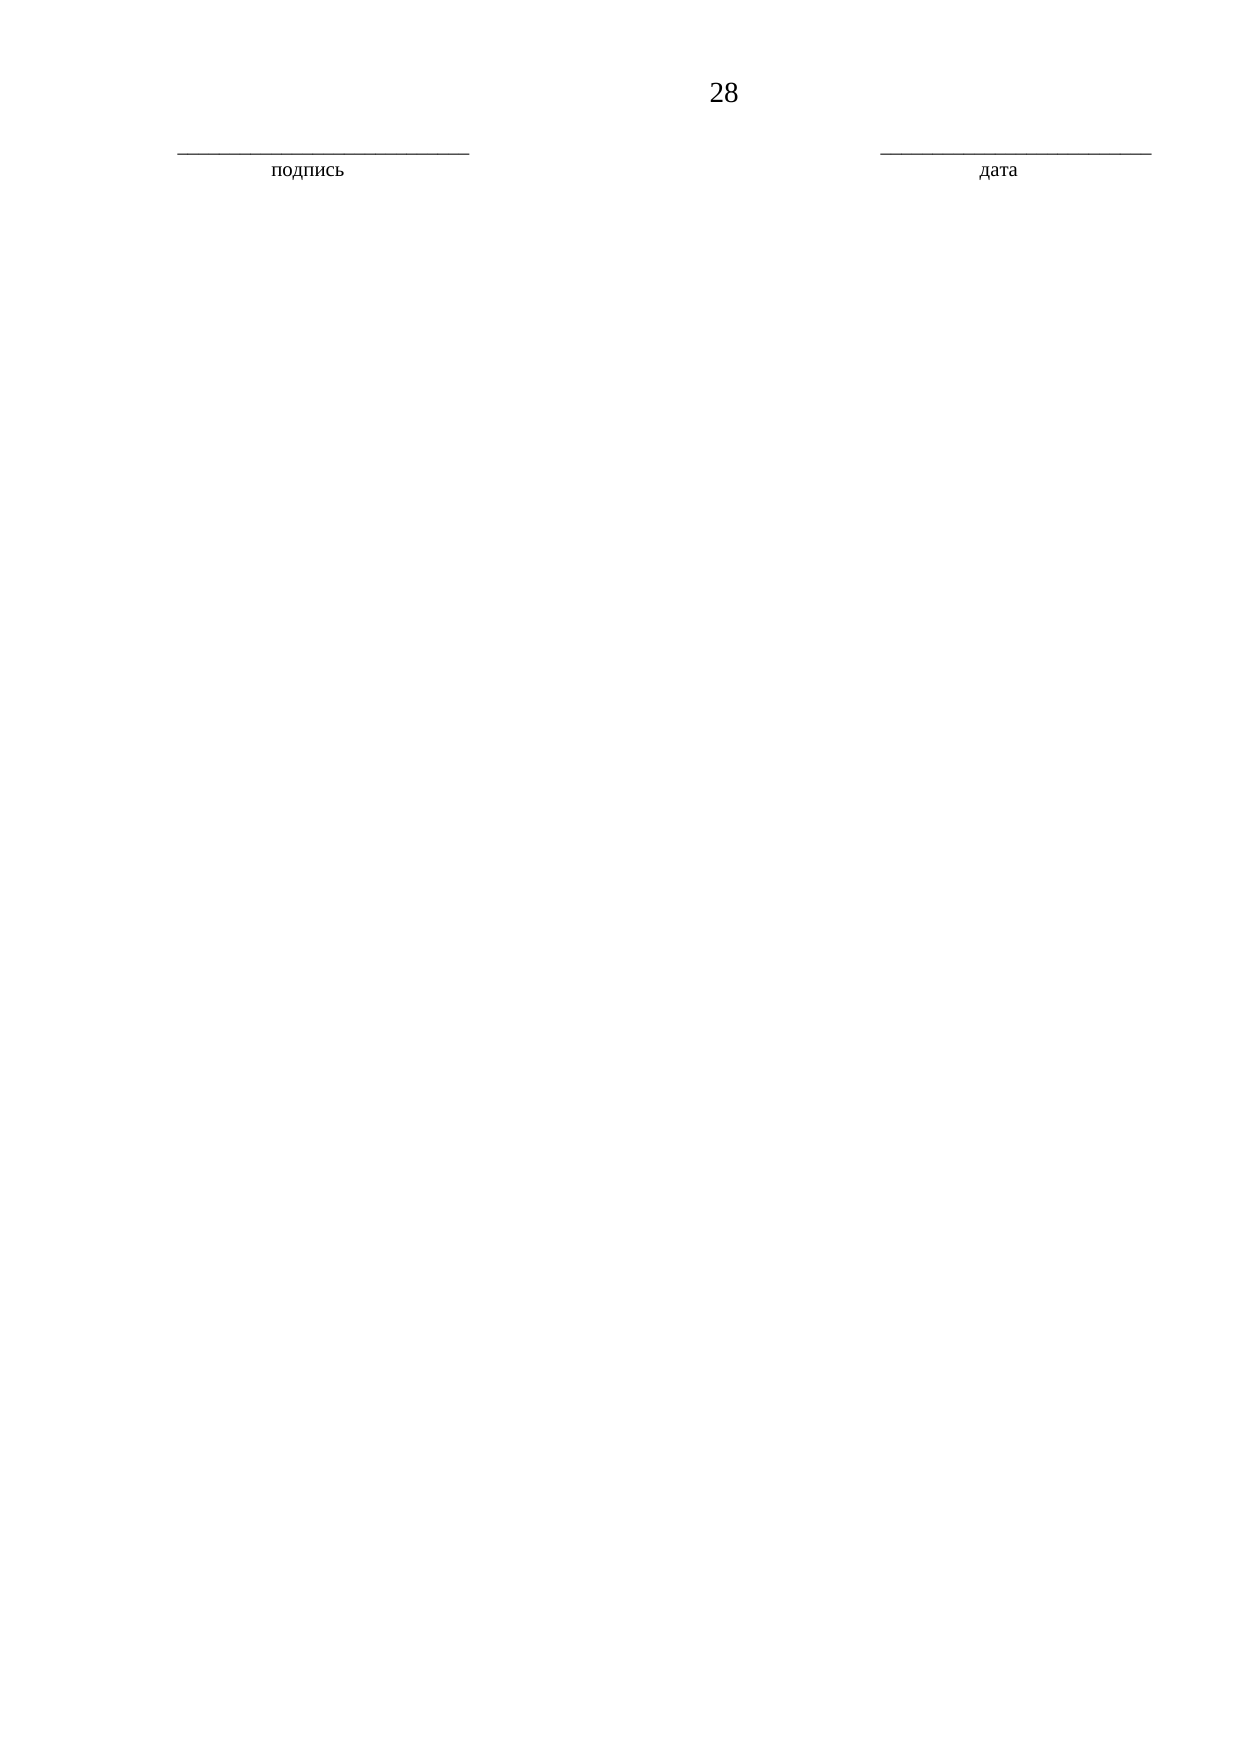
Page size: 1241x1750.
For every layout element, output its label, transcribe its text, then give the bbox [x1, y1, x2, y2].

text ____________________________ __________________________ [177, 133, 1182, 157]
text подпись дата [177, 157, 1182, 181]
